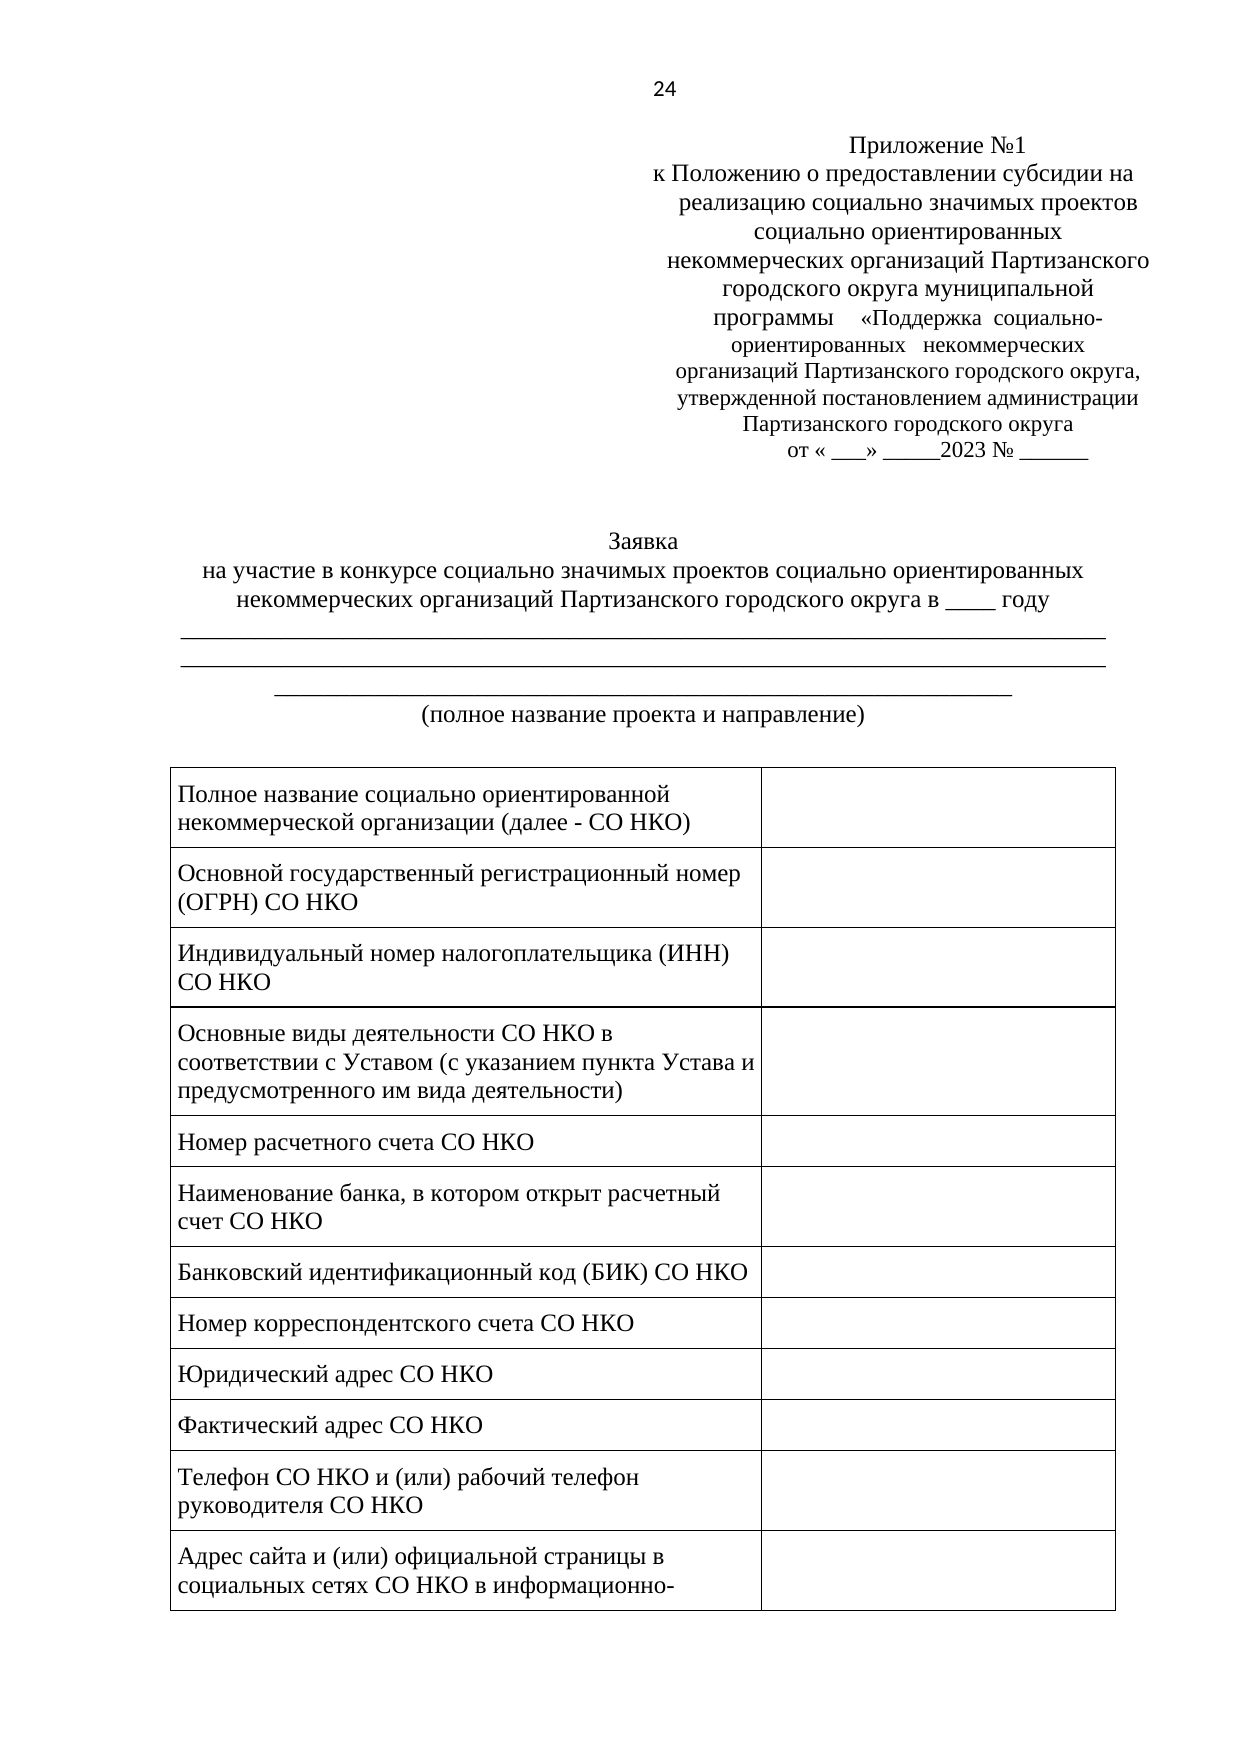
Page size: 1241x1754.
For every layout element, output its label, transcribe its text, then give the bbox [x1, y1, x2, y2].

text Приложение №1 [723, 130, 1152, 158]
table_cell [762, 928, 1115, 1006]
table_cell [762, 1451, 1115, 1530]
table_cell [762, 1167, 1115, 1246]
table_cell Фактический адрес СО НКО [171, 1400, 761, 1450]
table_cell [171, 1531, 761, 1609]
table_cell [762, 1349, 1115, 1399]
table_header Заявка на участие в конкурсе социально значимых проектов социально ориентированных некоммерческих организаций Партизанского городского округа в ____ году _______________________________________________________________________________________________________________________________________________________________________________________________________________ (полное название проекта и направление) [171, 516, 1116, 738]
text Партизанского городского округа [177, 410, 1152, 436]
table_cell [762, 1298, 1115, 1348]
text к Положению о предоставлении субсидии на реализацию социально значимых проектов социально ориентированных некоммерческих организаций Партизанского городского округа муниципальной программы «Поддержка социально-ориентированных некоммерческих организаций Партизанского городского округа, утвержденной постановлением администрации [635, 158, 1152, 410]
table_cell [762, 1400, 1115, 1450]
table_cell Наименование банка, в котором открыт расчетный счет СО НКО [171, 1167, 761, 1246]
table_cell [762, 1531, 1115, 1609]
table_cell Номер расчетного счета СО НКО [171, 1116, 761, 1166]
table_cell Основной государственный регистрационный номер (ОГРН) СО НКО [171, 848, 761, 927]
table_cell Банковский идентификационный код (БИК) СО НКО [171, 1247, 761, 1297]
table_cell [762, 1008, 1115, 1115]
table_header [762, 768, 1115, 847]
table_cell Индивидуальный номер налогоплательщика (ИНН) СО НКО [171, 928, 761, 1006]
text от « ___» _____2023 № ______ [723, 436, 1152, 463]
table_cell Номер корреспондентского счета СО НКО [171, 1298, 761, 1348]
table_cell [762, 848, 1115, 927]
table_cell Основные виды деятельности СО НКО в соответствии с Уставом (с указанием пункта Устава и предусмотренного им вида деятельности) [171, 1008, 761, 1115]
table_cell Юридический адрес СО НКО [171, 1349, 761, 1399]
table_cell Телефон СО НКО и (или) рабочий телефон руководителя СО НКО [171, 1451, 761, 1530]
table_cell [762, 1247, 1115, 1297]
table_cell [762, 1116, 1115, 1166]
table_header Полное название социально ориентированной некоммерческой организации (далее - СО НКО) [171, 768, 761, 847]
